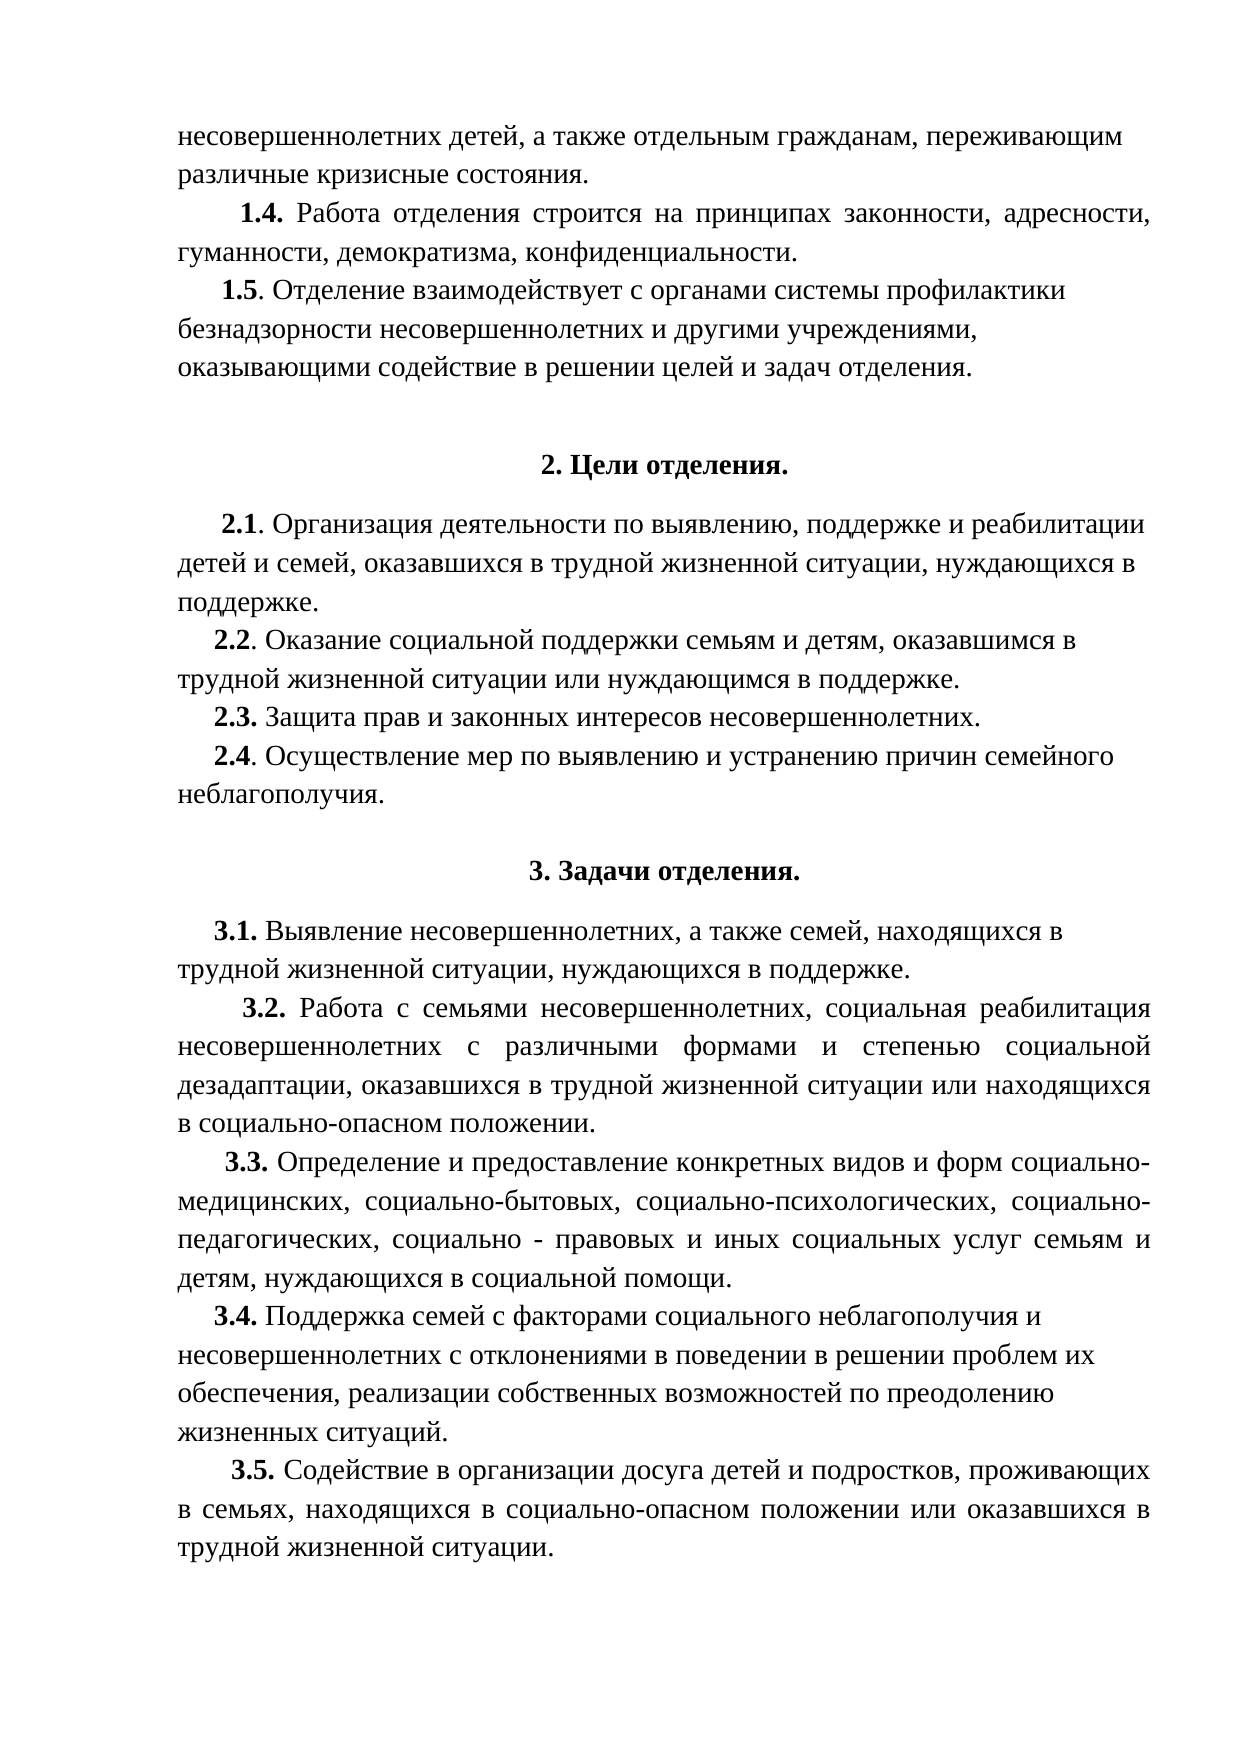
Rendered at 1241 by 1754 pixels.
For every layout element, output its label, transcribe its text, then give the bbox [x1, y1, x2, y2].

text 1.5. Отделение взаимодействует с органами системы профилактики безнадзорности несовершеннолетних и другими учреждениями, оказывающими содействие в решении целей и задач отделения. [177, 272, 1152, 383]
text 2.2. Оказание социальной поддержки семьям и детям, оказавшимся в трудной жизненной ситуации или нуждающимся в поддержке. [177, 622, 1152, 694]
text 2. Цели отделения. [177, 447, 1152, 481]
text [177, 118, 1152, 190]
text 3.3. Определение и предоставление конкретных видов и форм социально-медицинских, социально-бытовых, социально-психологических, социально-педагогических, социально - правовых и иных социальных услуг семьям и детям, нуждающихся в социальной помощи. [177, 1144, 1152, 1293]
text 2.4. Осуществление мер по выявлению и устранению причин семейного неблагополучия. [177, 738, 1152, 810]
text 3.2. Работа с семьями несовершеннолетних, социальная реабилитация несовершеннолетних с различными формами и степенью социальной дезадаптации, оказавшихся в трудной жизненной ситуации или находящихся в социально-опасном положении. [177, 990, 1152, 1139]
text 3.1. Выявление несовершеннолетних, а также семей, находящихся в трудной жизненной ситуации, нуждающихся в поддержке. [177, 913, 1152, 985]
text 3. Задачи отделения. [177, 853, 1152, 887]
text 1.4. Работа отделения строится на принципах законности, адресности, гуманности, демократизма, конфиденциальности. [177, 195, 1152, 267]
text 2.3. Защита прав и законных интересов несовершеннолетних. [177, 699, 1152, 733]
text 3.5. Содействие в организации досуга детей и подростков, проживающих в семьях, находящихся в социально-опасном положении или оказавшихся в трудной жизненной ситуации. [177, 1452, 1152, 1563]
text 2.1. Организация деятельности по выявлению, поддержке и реабилитации детей и семей, оказавшихся в трудной жизненной ситуации, нуждающихся в поддержке. [177, 507, 1152, 617]
text 3.4. Поддержка семей с факторами социального неблагополучия и несовершеннолетних с отклонениями в поведении в решении проблем их обеспечения, реализации собственных возможностей по преодолению жизненных ситуаций. [177, 1298, 1152, 1447]
